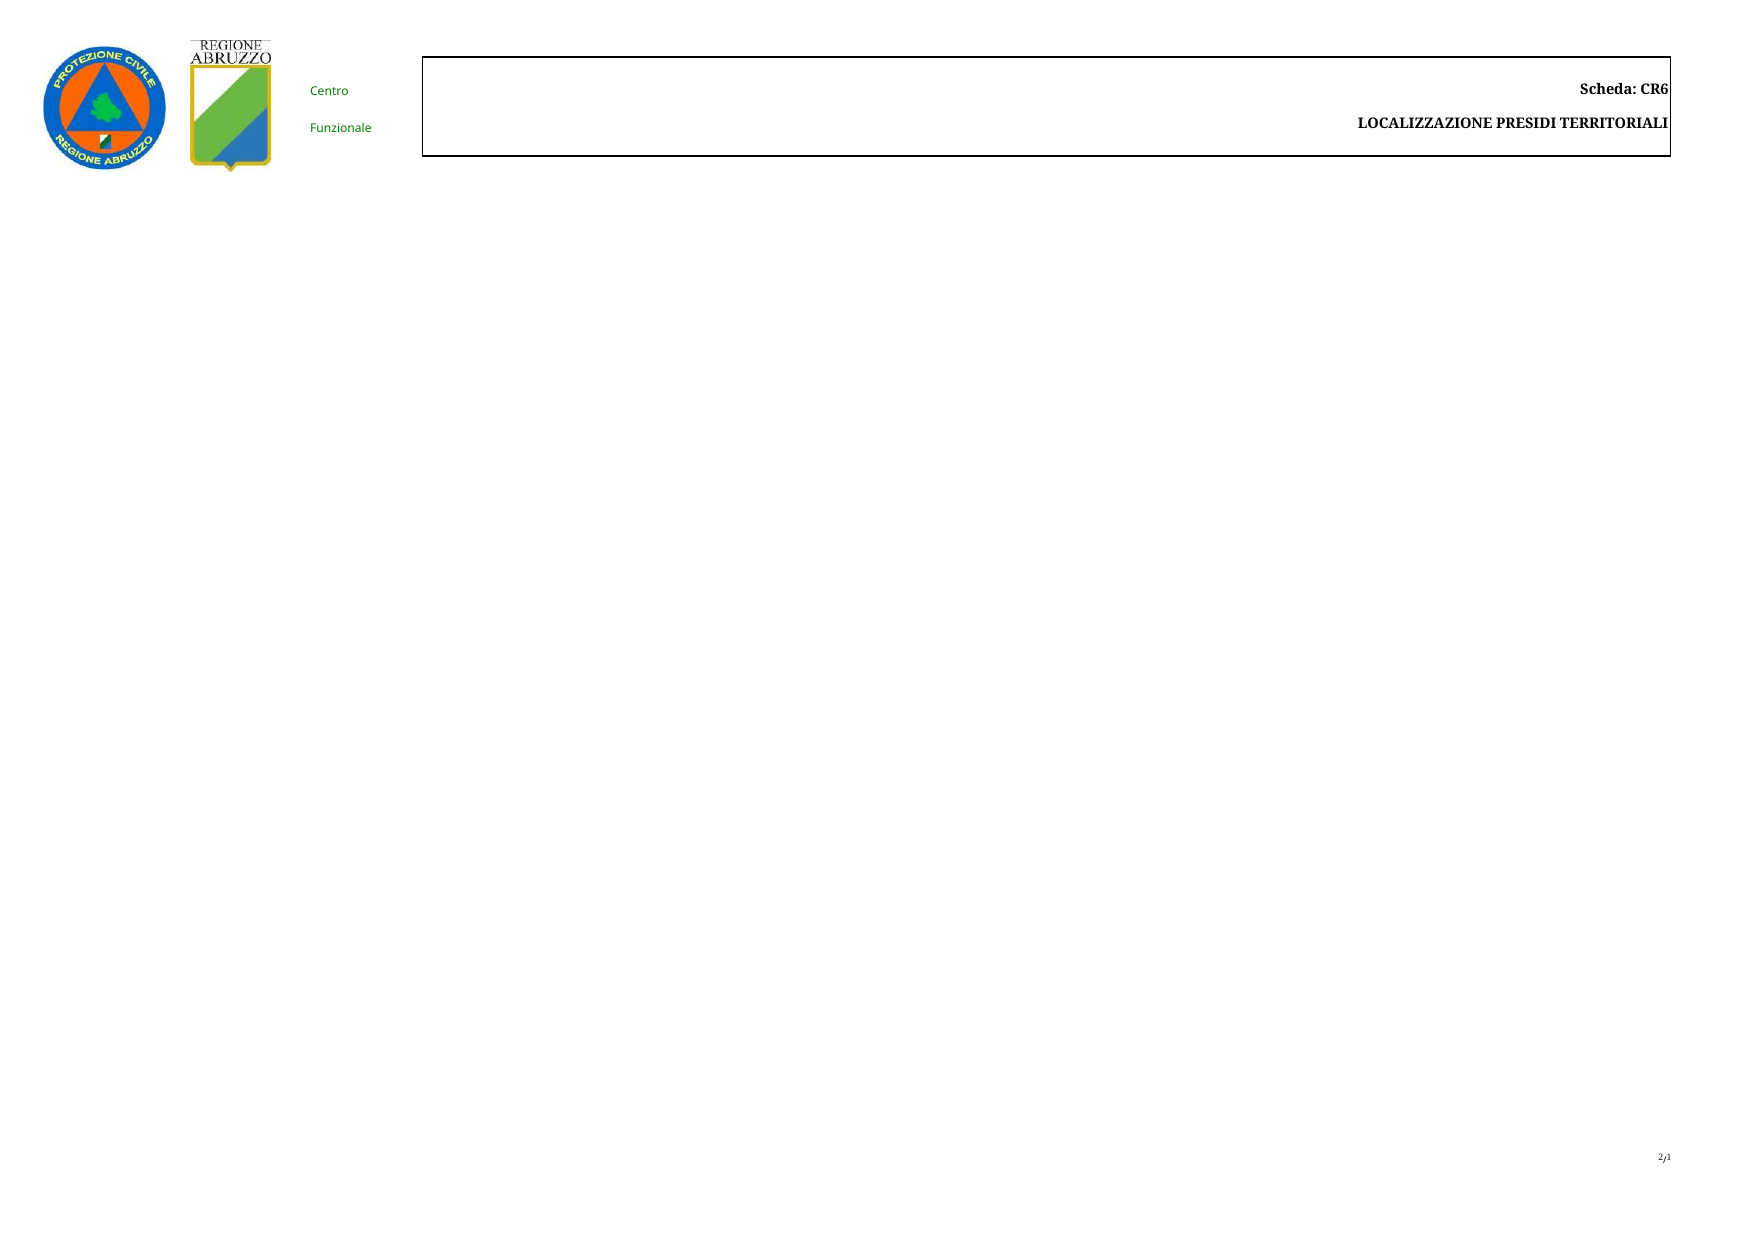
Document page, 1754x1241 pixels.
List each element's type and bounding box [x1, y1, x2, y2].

picture [190, 40, 271, 172]
picture [34, 45, 171, 172]
